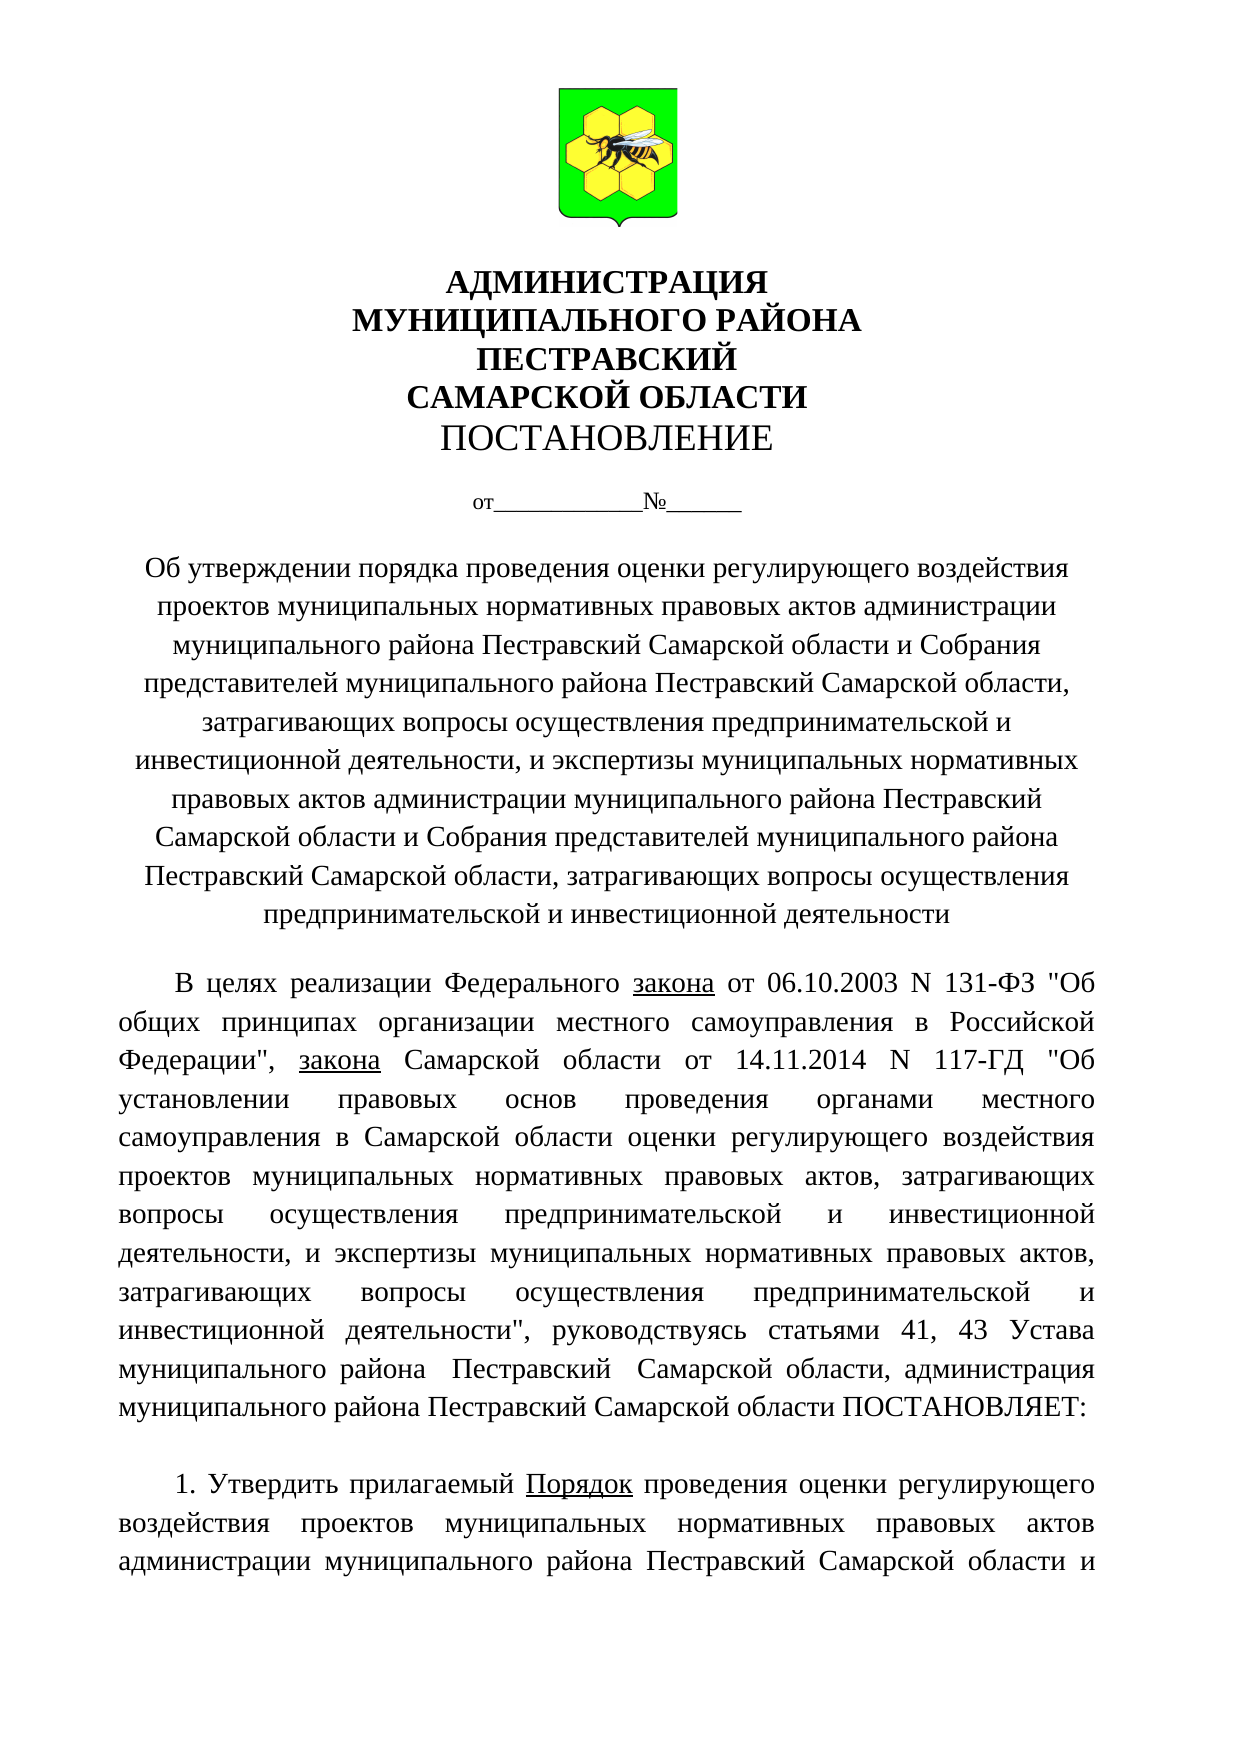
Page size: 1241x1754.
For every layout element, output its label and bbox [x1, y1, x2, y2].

picture [558, 88, 678, 227]
table_header [107, 89, 1107, 1577]
